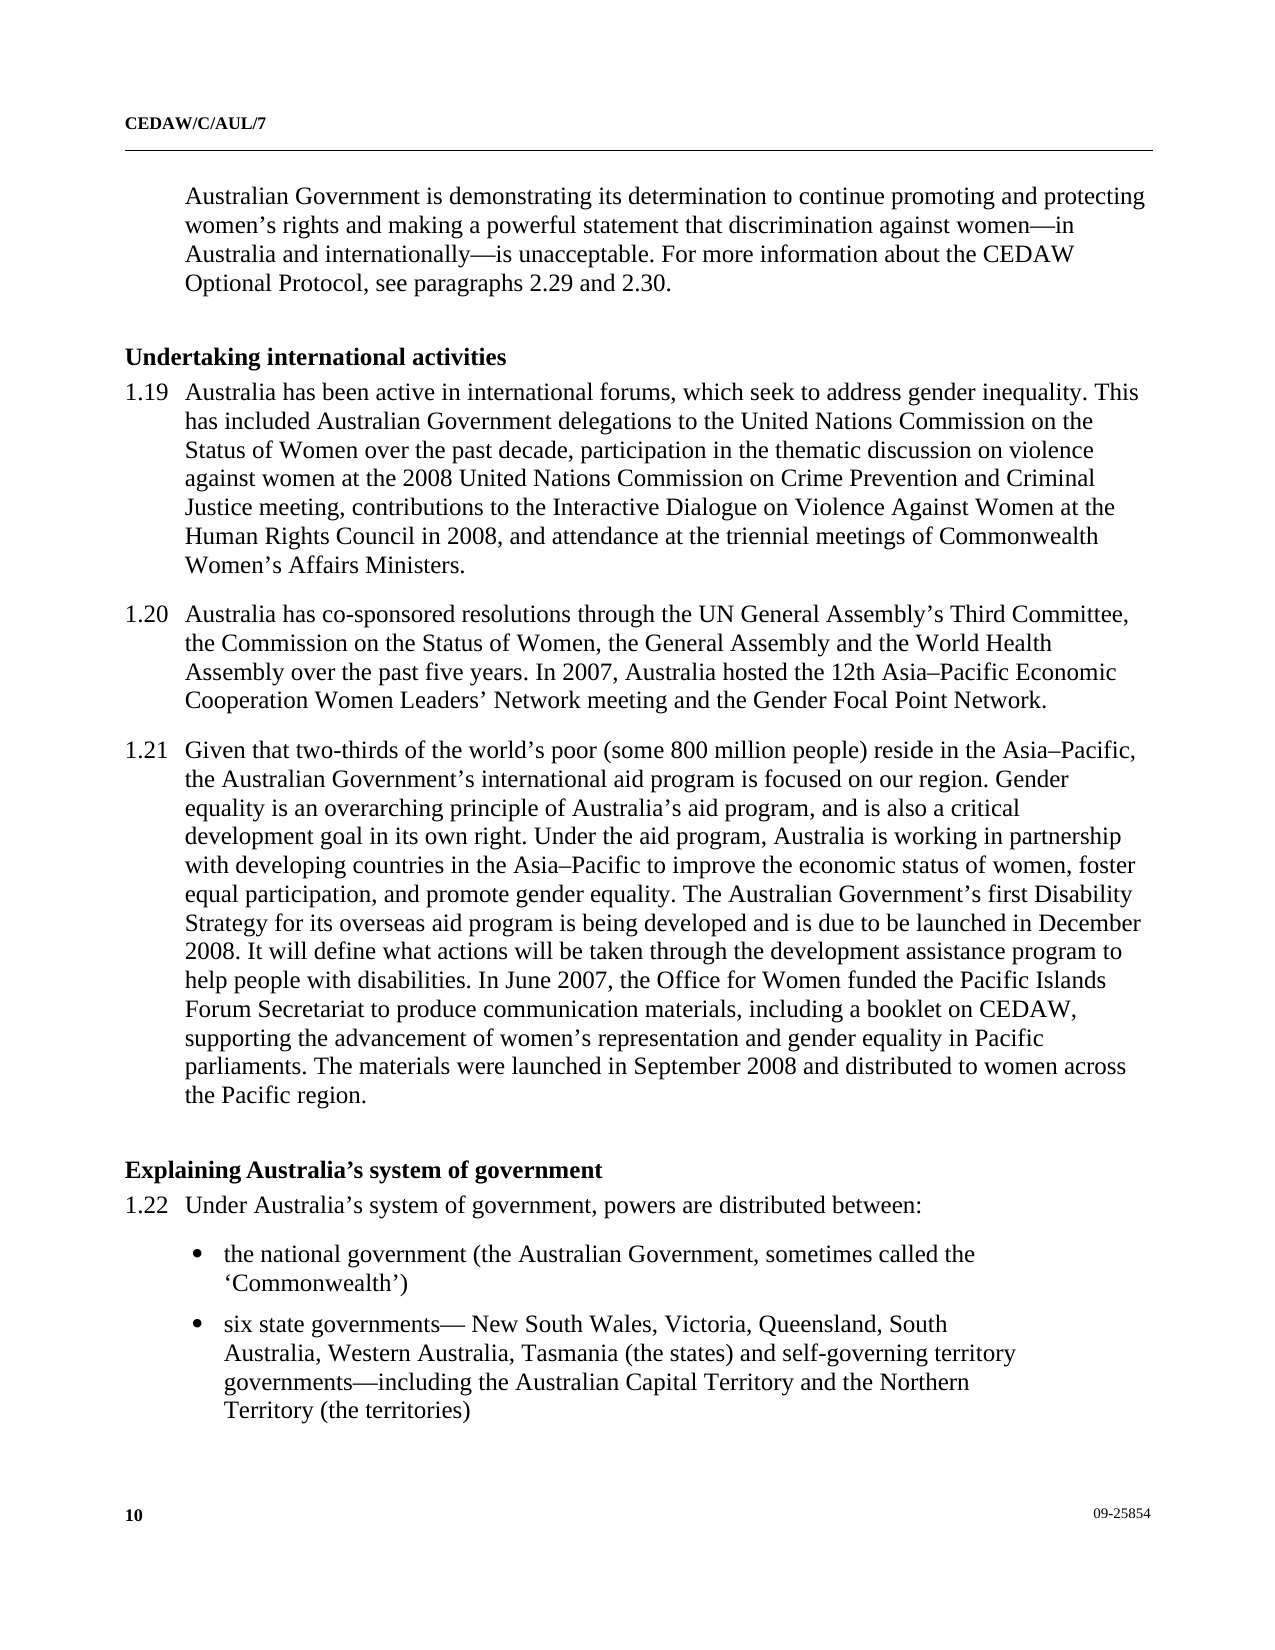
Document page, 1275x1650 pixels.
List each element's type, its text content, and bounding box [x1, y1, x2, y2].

text has been active in international forums, which seek to address gender inequality. This has included Australian Government delegations to the United Nations Commission on the Status of Women over the past decade, participation in the thematic discussion on violence against women at the 2008 United Nations Commission on Crime Prevention and Criminal Justice meeting, contributions to the Interactive Dialogue on Violence Against Women at the Human Rights Council in 2008, and attendance at the triennial meetings of Commonwealth Women’s Affairs Ministers. [124, 377, 1151, 578]
text Given that two-thirds of the world’s poor (some 800 million people) reside in the Asia–Pacific, the Australian Government’s international aid program is focused on our region. Gender equality is an overarching principle of ’s aid program, and is also a critical development goal in its own right. Under the aid program, is working in partnership with developing countries in the Asia–Pacific to improve the economic status of women, foster equal participation, and promote gender equality. The Australian Government’s first Disability Strategy for its overseas aid program is being developed and is due to be launched in December 2008. It will define what actions will be taken through the development assistance program to help people with disabilities. In June 2007, the Office for Women funded the Pacific Islands Forum Secretariat to produce communication materials, including a booklet on CEDAW, supporting the advancement of women’s representation and gender equality in Pacific parliaments. The materials were launched in September 2008 and distributed to women across the Pacific region. [124, 735, 1151, 1109]
text six state governments— New South Wales, Victoria, Queensland, South Australia, Western Australia, Tasmania (the states) and self-governing territory governments—including the Australian Capital Territory and the Northern Territory (the territories) [193, 1309, 1018, 1424]
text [124, 181, 1151, 296]
subtitle Undertaking international activities [124, 342, 1151, 371]
subtitle Explaining ’s system of government [124, 1155, 1151, 1183]
text the national government (the Australian Government, sometimes called the ‘Commonwealth’) [193, 1239, 1018, 1297]
text Under ’s system of government, powers are distributed between: [124, 1190, 1151, 1218]
text has co-sponsored resolutions through the UN General Assembly’s Third Committee, the Commission on the Status of Women, the General Assembly and the World Health Assembly over the past five years. In 2007, hosted the 12th Asia–Pacific Economic Cooperation Women Leaders’ Network meeting and the Gender Focal Point Network. [124, 599, 1151, 714]
